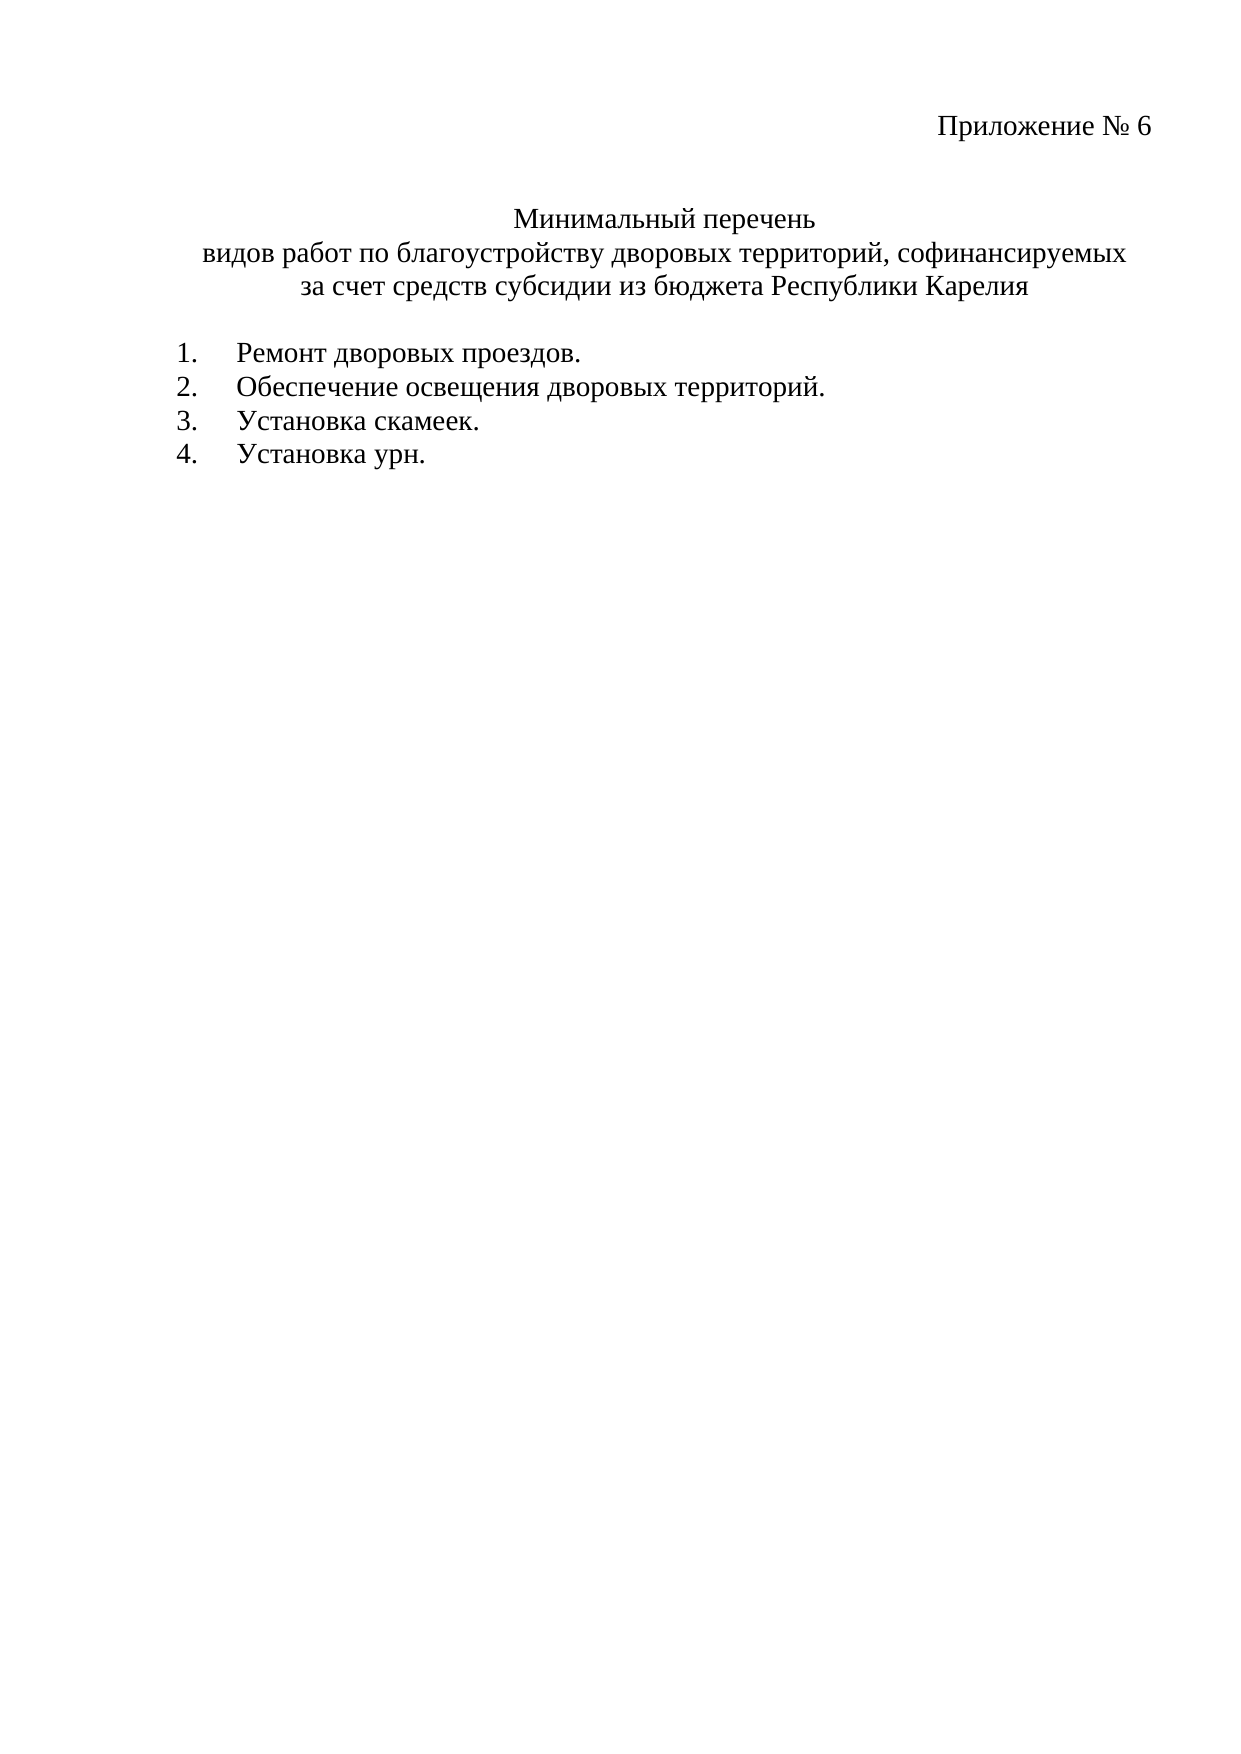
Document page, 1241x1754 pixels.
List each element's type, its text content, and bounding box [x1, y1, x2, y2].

text Приложение № 6 [177, 108, 1152, 142]
text Минимальный перечень [177, 201, 1152, 235]
text видов работ по благоустройству дворовых территорий, софинансируемых [177, 235, 1152, 268]
list Установка скамеек. [176, 403, 1152, 436]
list Обеспечение освещения дворовых территорий. [176, 369, 1152, 403]
list Ремонт дворовых проездов. [176, 336, 1152, 369]
list Установка урн. [176, 436, 1152, 470]
text за счет средств субсидии из бюджета Республики Карелия [177, 268, 1152, 302]
